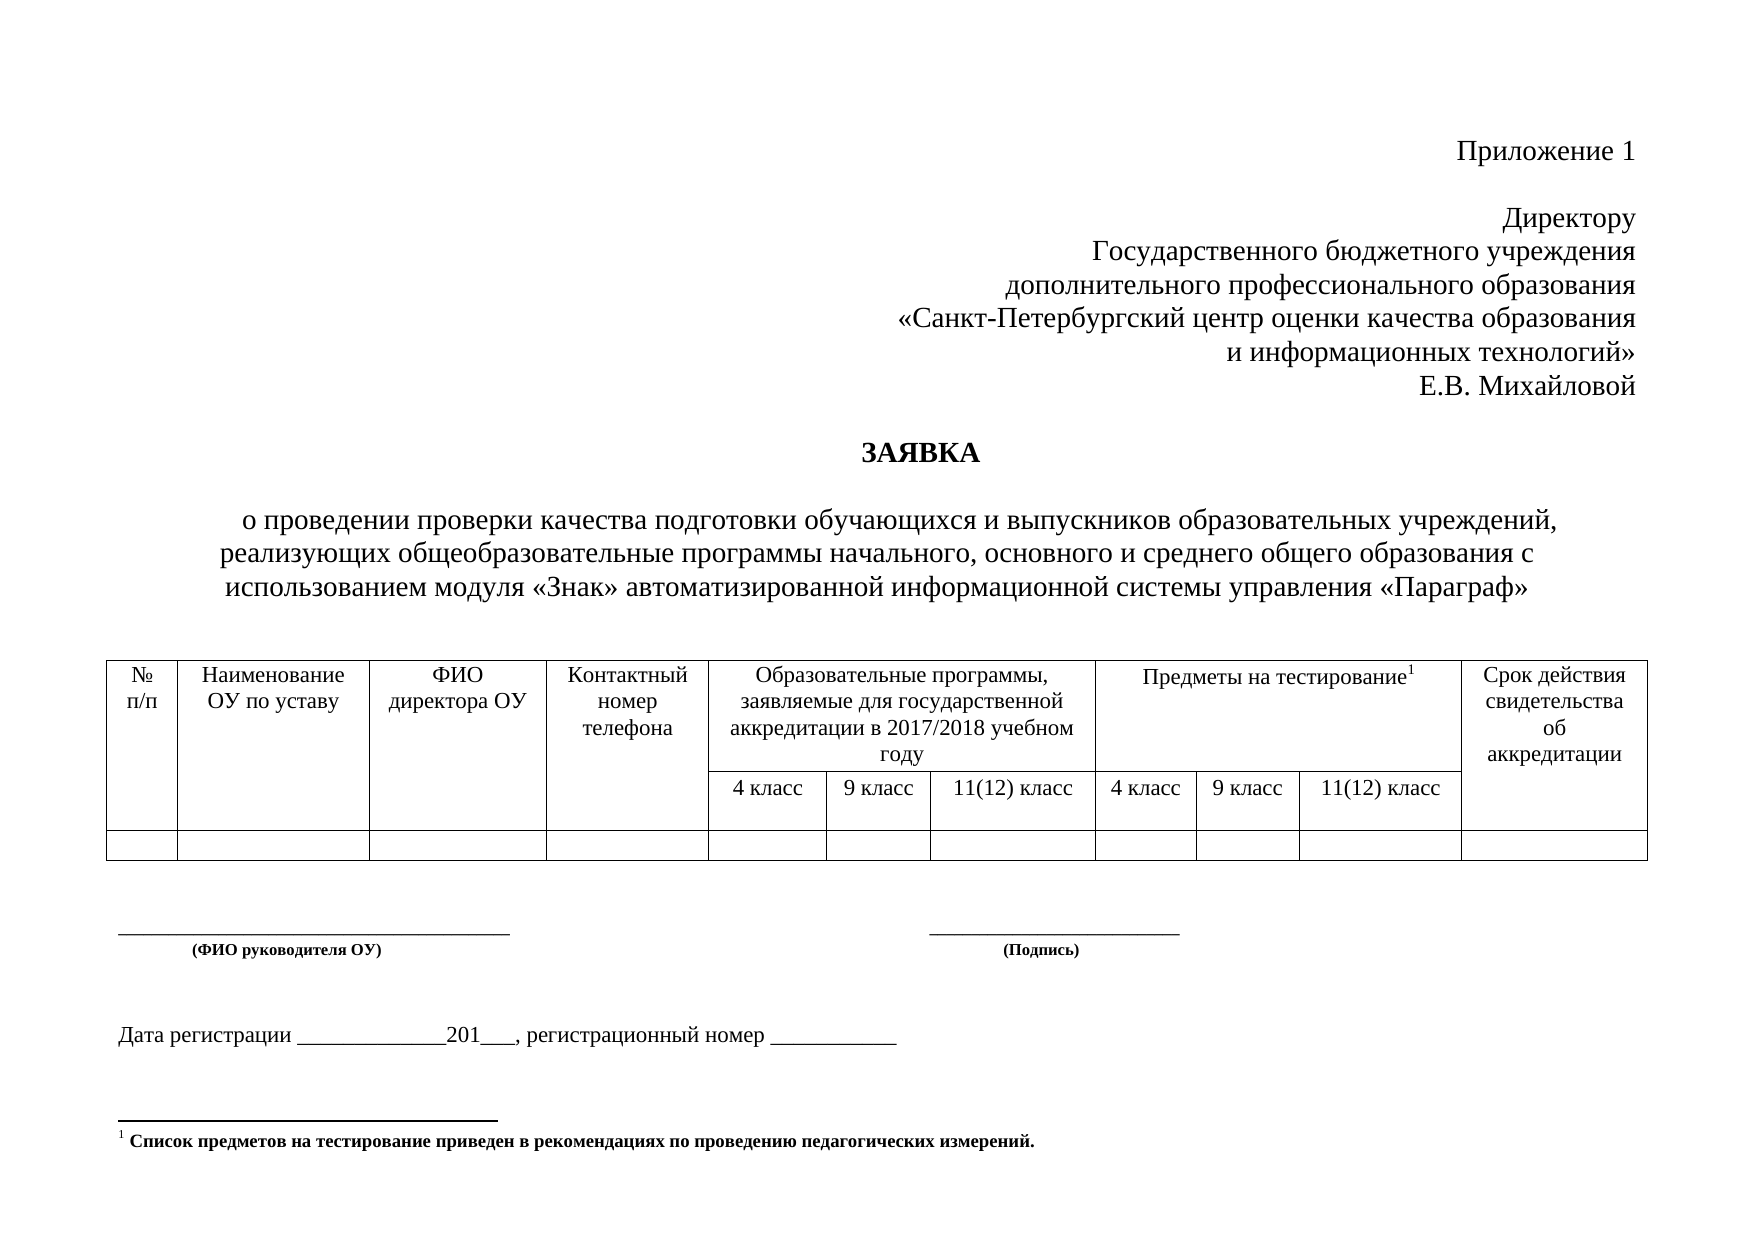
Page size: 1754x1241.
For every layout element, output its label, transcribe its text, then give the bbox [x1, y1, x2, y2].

text о проведении проверки качества подготовки обучающихся и выпускников образовательных учреждений, реализующих общеобразовательные программы начального, основного и среднего общего образования с использованием модуля «Знак» автоматизированной информационной системы управления «Параграф» [118, 502, 1636, 602]
table_header № п/п [107, 661, 177, 830]
text «Санкт-Петербургский центр оценки качества образования [118, 301, 1636, 334]
text Государственного бюджетного учреждения [118, 233, 1636, 267]
table_cell [827, 831, 930, 859]
table_header ФИО директора ОУ [370, 661, 546, 830]
text и информационных технологий» [118, 334, 1636, 368]
table_cell [107, 831, 177, 859]
text Приложение 1 [118, 133, 1636, 166]
table_cell [1462, 831, 1647, 859]
table_header Образовательные программы, заявляемые для государственной аккредитации в 2017/2018 учебном году [709, 661, 1095, 771]
table_header Срок действия свидетельства об аккредитации [1462, 661, 1647, 830]
text _______________________________________________ ______________________________ [118, 918, 1636, 937]
text Е.В. Михайловой [118, 368, 1636, 401]
table_cell 11(12) класс [931, 772, 1095, 830]
table_cell [931, 831, 1095, 859]
table_cell 9 класс [827, 772, 930, 830]
table_header Наименование ОУ по уставу [178, 661, 369, 830]
text ЗАЯВКА [118, 435, 1636, 468]
text (ФИО руководителя ОУ) (Подпись) [118, 940, 1636, 959]
table_cell 9 класс [1197, 772, 1299, 830]
text Дата регистрации _____________201___, регистрационный номер ___________ [118, 1021, 1636, 1047]
text Директору [118, 200, 1636, 233]
table_cell 4 класс [709, 772, 826, 830]
table_header Контактный номер телефона [547, 661, 708, 830]
table_cell 11(12) класс [1300, 772, 1461, 830]
table_cell [547, 831, 708, 859]
table_cell [178, 831, 369, 859]
text дополнительного профессионального образования [118, 267, 1636, 301]
table_cell [1096, 831, 1196, 859]
table_cell [370, 831, 546, 859]
table_cell [709, 831, 826, 859]
table_cell 4 класс [1096, 772, 1196, 830]
table_cell [1300, 831, 1461, 859]
table_cell [1197, 831, 1299, 859]
table_header Предметы на тестирование [1096, 661, 1461, 771]
